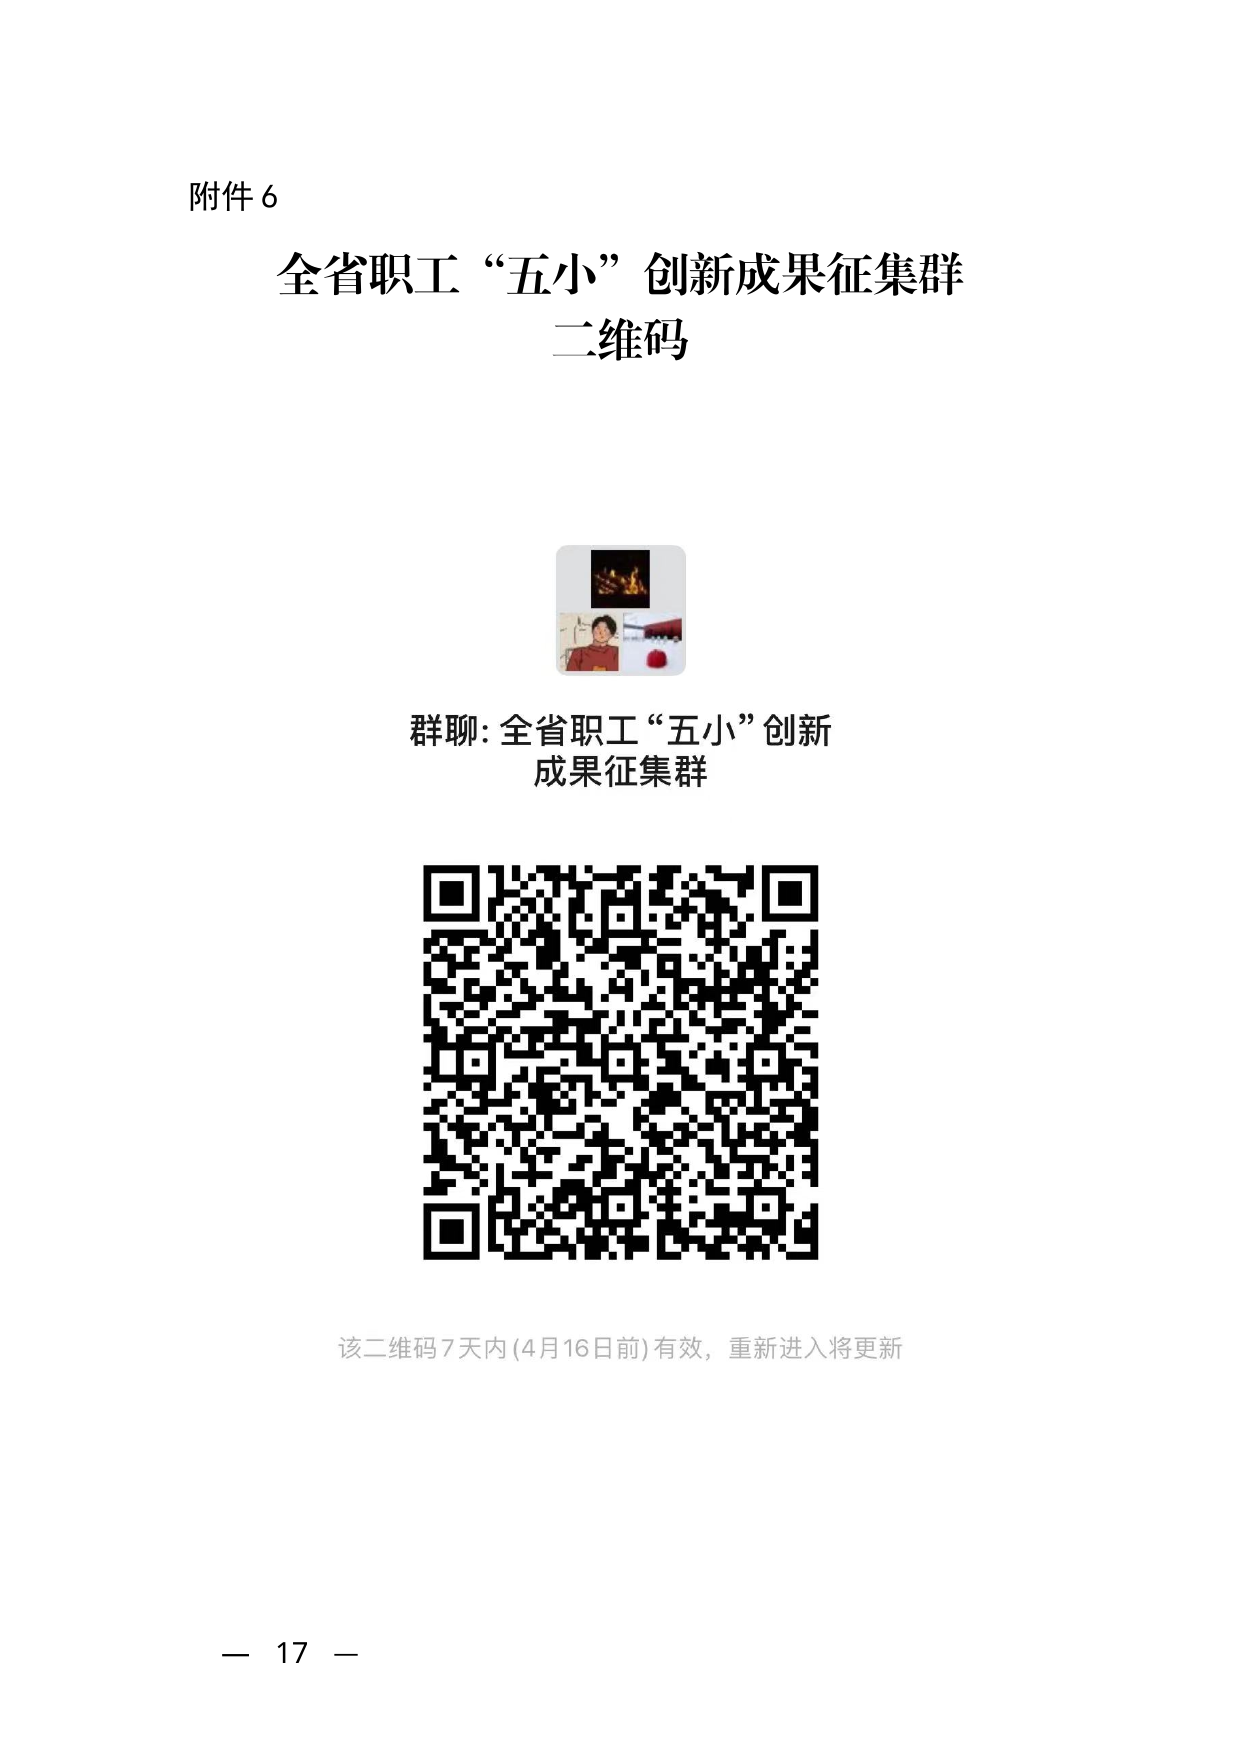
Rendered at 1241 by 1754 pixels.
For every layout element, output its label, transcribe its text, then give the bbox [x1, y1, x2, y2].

picture [301, 447, 936, 1457]
subtitle 全省职工“五小”创新成果征集群 [187, 244, 1053, 309]
subtitle 二维码 [187, 309, 1053, 374]
subtitle 附件6 [187, 162, 1053, 227]
